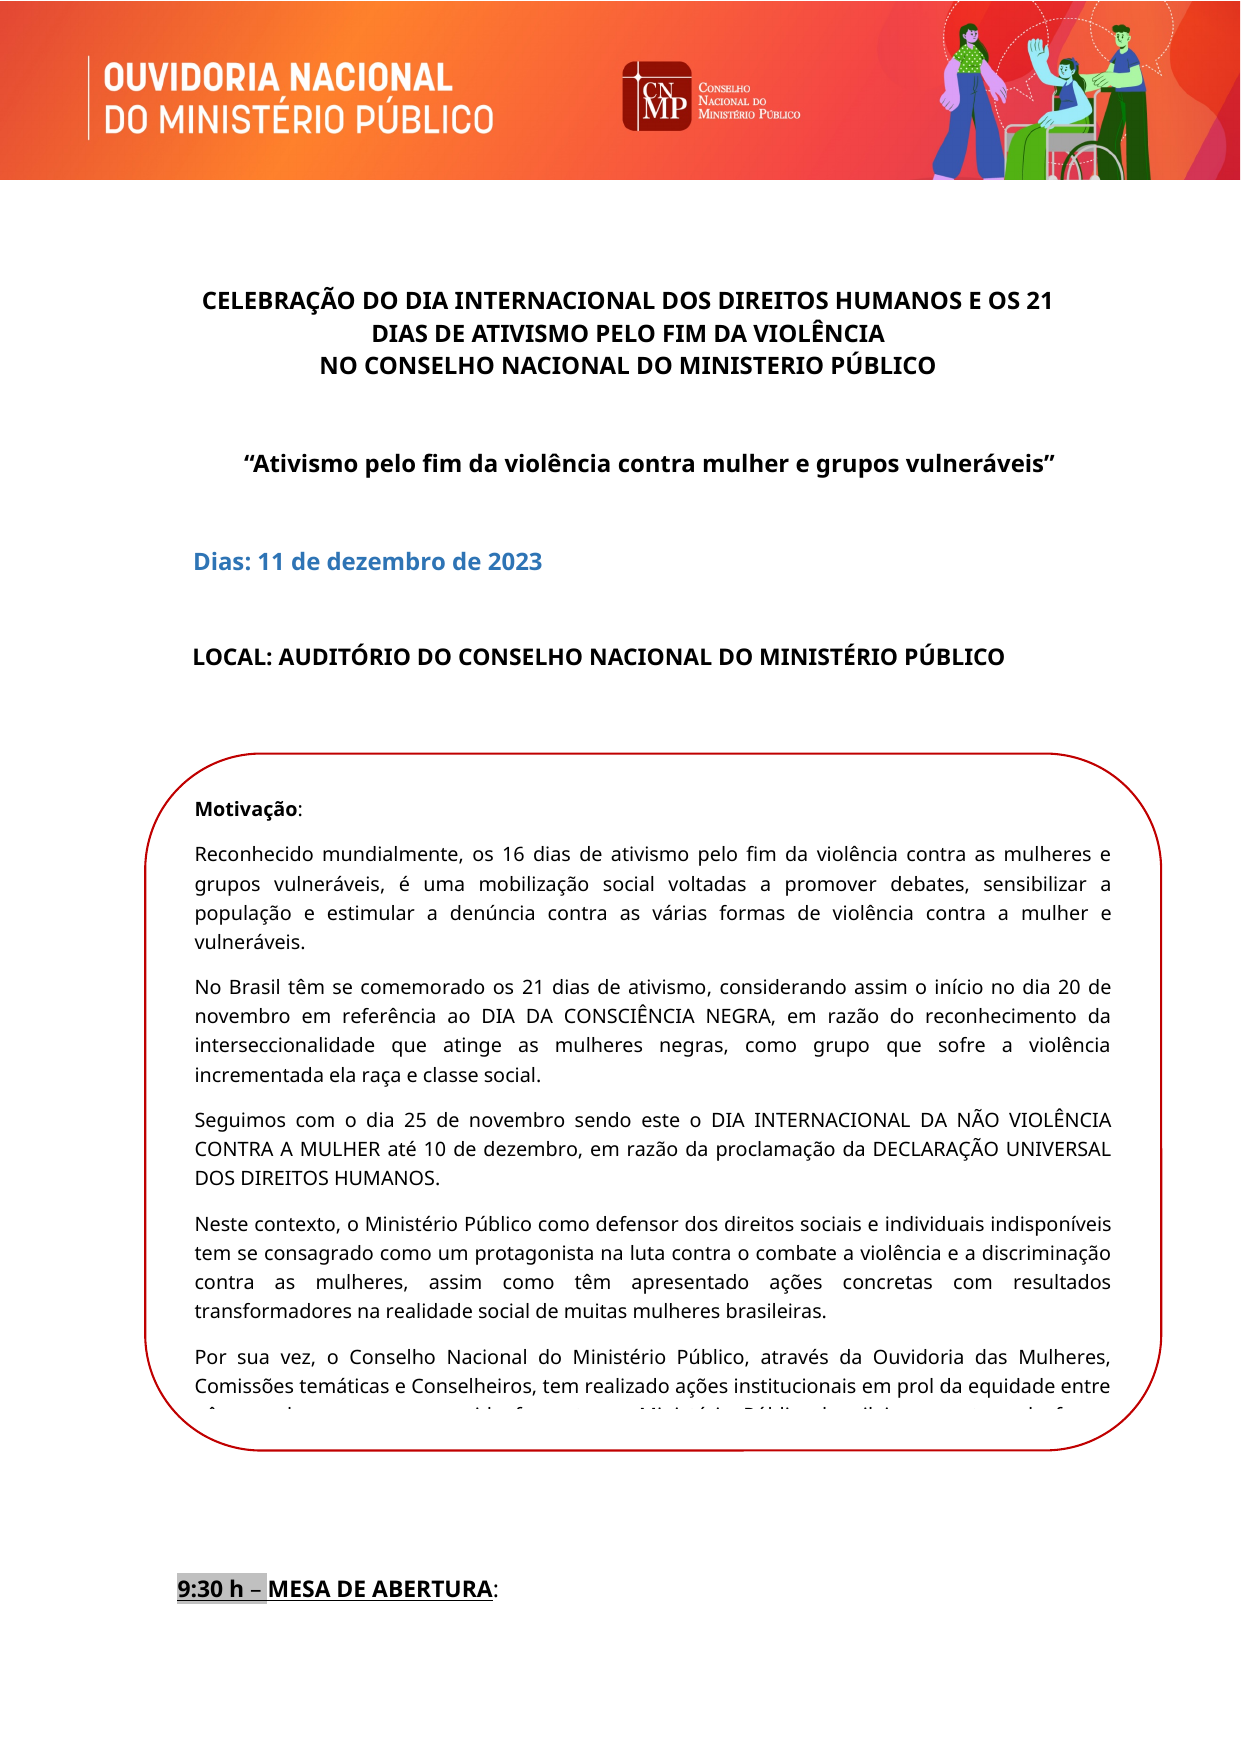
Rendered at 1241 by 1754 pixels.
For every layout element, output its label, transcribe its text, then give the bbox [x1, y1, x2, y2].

text 9:30 h – MESA DE ABERTURA: [267, 1573, 1063, 1604]
picture [0, 1, 1241, 180]
text Dias: 11 de dezembro de 2023 [193, 544, 1063, 577]
text “Ativismo pelo fim da violência contra mulher e grupos vulneráveis” [133, 447, 1167, 479]
text LOCAL: AUDITÓRIO DO CONSELHO NACIONAL DO MINISTÉRIO PÚBLICO [177, 641, 1240, 672]
text NO CONSELHO NACIONAL DO MINISTERIO PÚBLICO [193, 349, 1063, 382]
text CELEBRAÇÃO DO DIA INTERNACIONAL DOS DIREITOS HUMANOS E OS 21 DIAS DE ATIVISMO PELO FIM DA VIOLÊNCIA [193, 284, 1063, 349]
